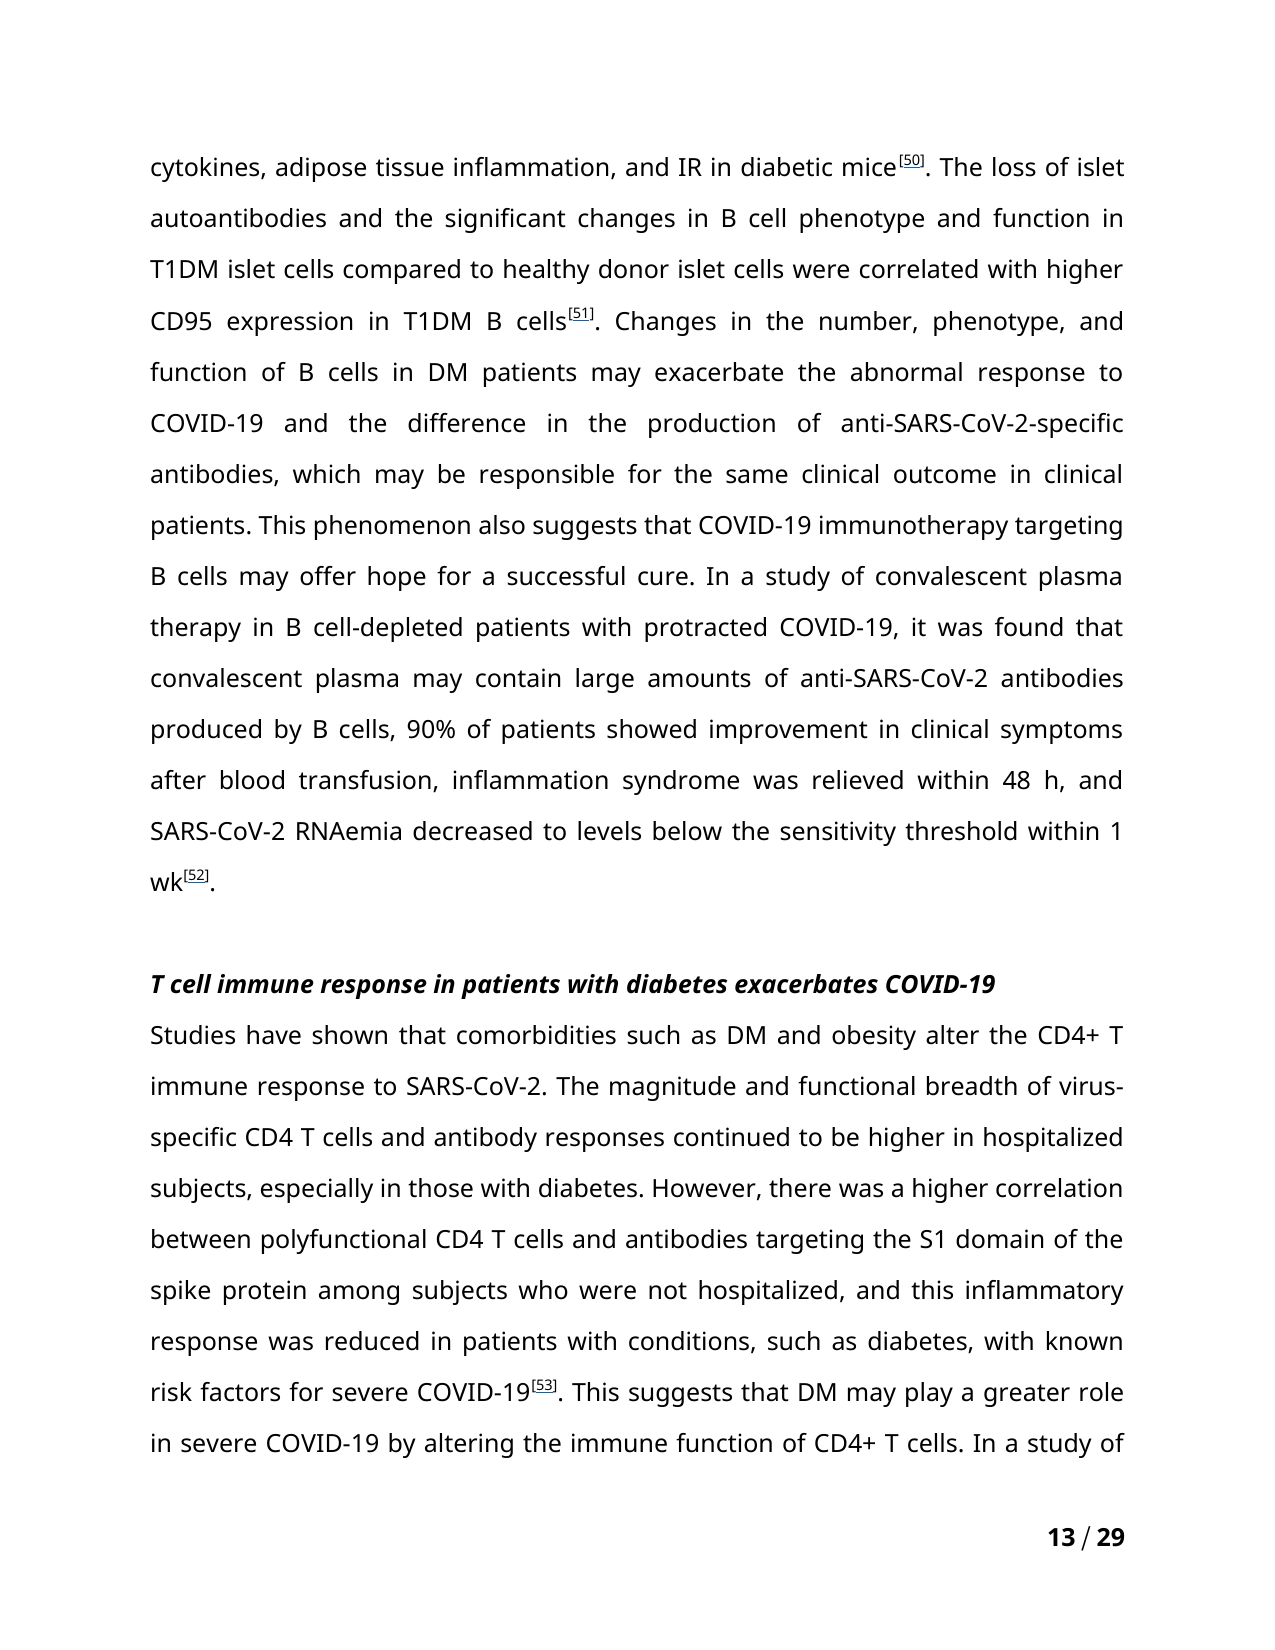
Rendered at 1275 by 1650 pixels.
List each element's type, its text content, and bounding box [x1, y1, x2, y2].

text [150, 1018, 1125, 1460]
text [150, 150, 1125, 899]
text T cell immune response in patients with diabetes exacerbates COVID-19 [150, 967, 1125, 1001]
